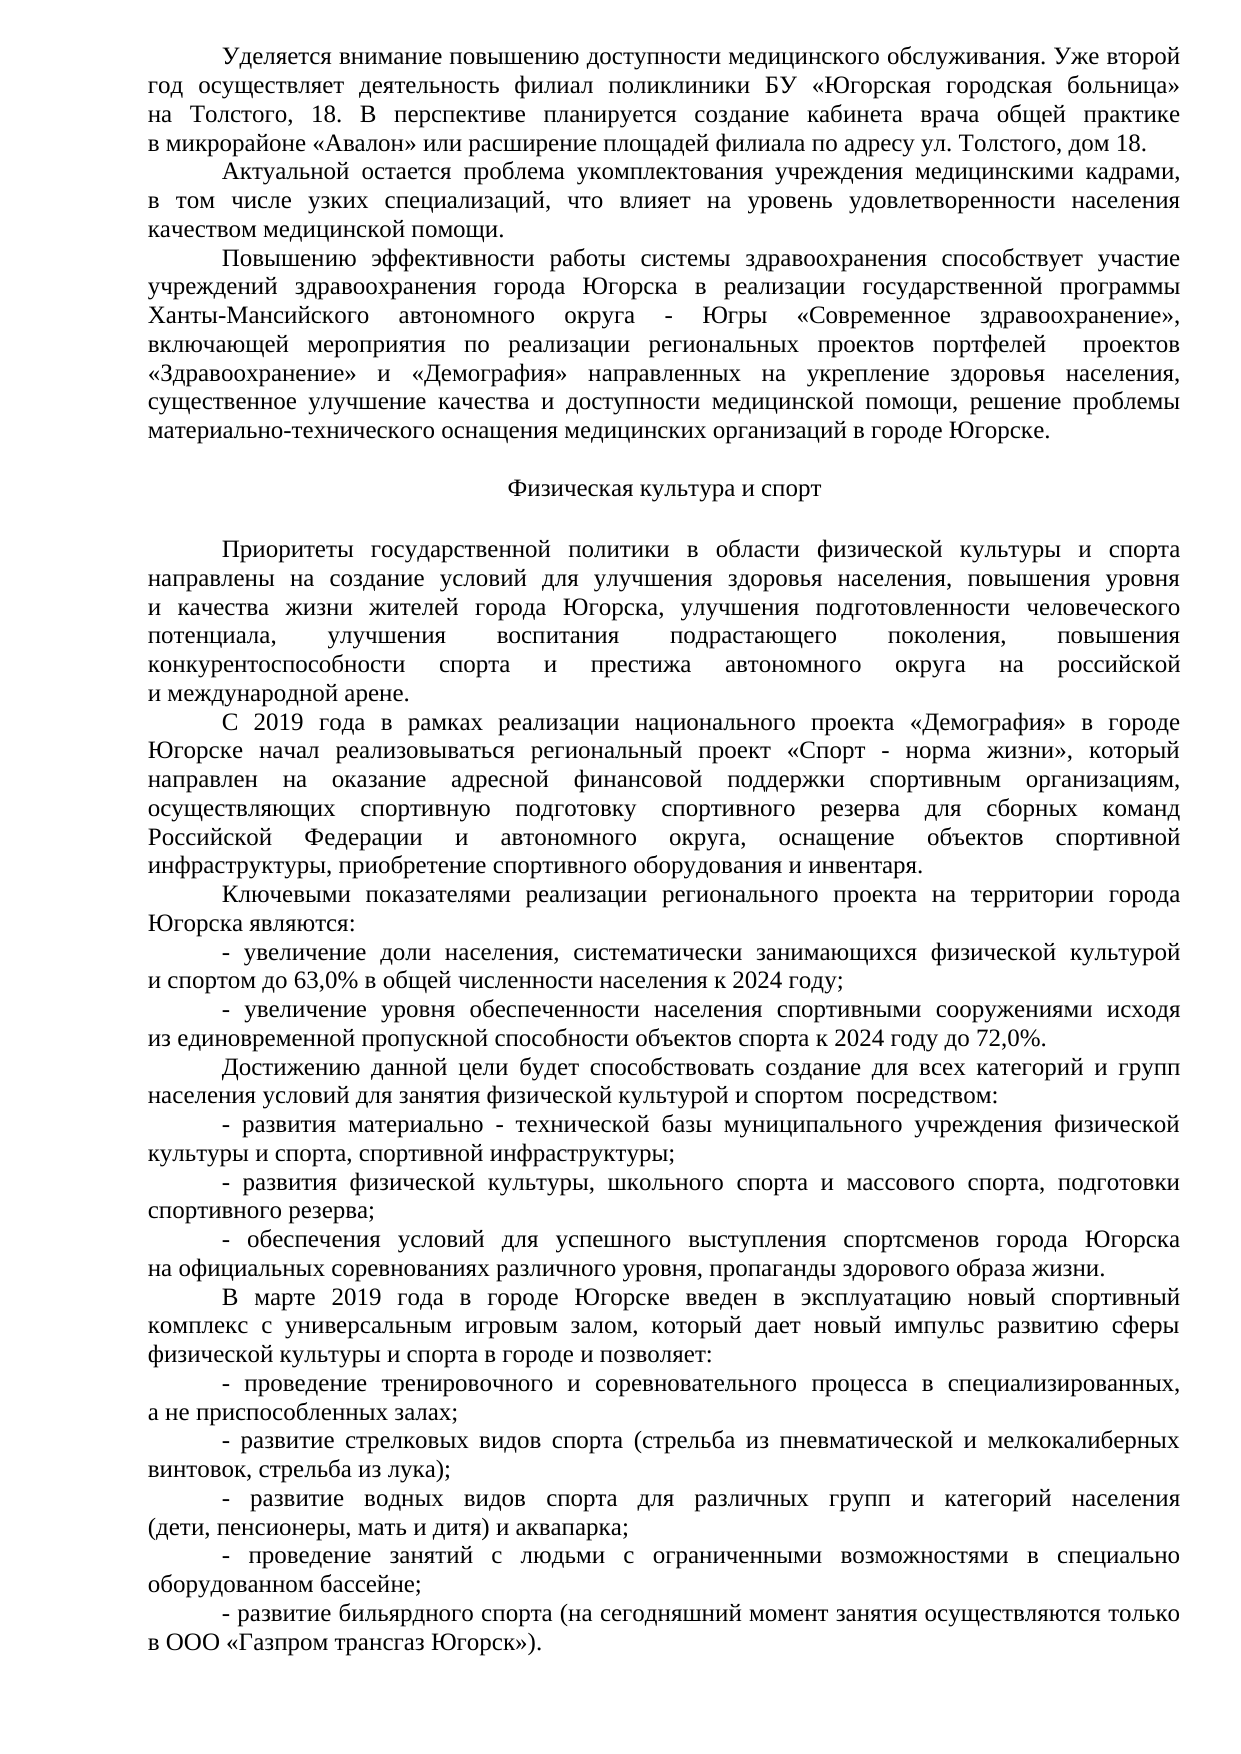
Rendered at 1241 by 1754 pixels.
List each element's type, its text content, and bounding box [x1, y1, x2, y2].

text Физическая культура и спорт [148, 473, 1181, 501]
text - развития материально - технической базы муниципального учреждения физической культуры и спорта, спортивной инфраструктуры; [148, 1109, 1181, 1167]
text - развитие бильярдного спорта (на сегодняшний момент занятия осуществляются только в ООО «Газпром трансгаз Югорск»). [148, 1598, 1181, 1656]
text Приоритеты государственной политики в области физической культуры и спорта направлены на создание условий для улучшения здоровья населения, повышения уровня и качества жизни жителей города Югорска, улучшения подготовленности человеческого потенциала, улучшения воспитания подрастающего поколения, повышения конкурентоспособности спорта и престижа автономного округа на российской и международной арене. [148, 534, 1181, 707]
text В марте 2019 года в городе Югорске введен в эксплуатацию новый спортивный комплекс с универсальным игровым залом, который дает новый импульс развитию сферы физической культуры и спорта в городе и позволяет: [148, 1282, 1181, 1368]
text Ключевыми показателями реализации регионального проекта на территории города Югорска являются: [148, 879, 1181, 937]
text - обеспечения условий для успешного выступления спортсменов города Югорска на официальных соревнованиях различного уровня, пропаганды здорового образа жизни. [148, 1224, 1181, 1282]
text - увеличение уровня обеспеченности населения спортивными сооружениями исходя из единовременной пропускной способности объектов спорта к 2024 году до 72,0%. [148, 994, 1181, 1052]
text Повышению эффективности работы системы здравоохранения способствует участие учреждений здравоохранения города Югорска в реализации государственной программы Ханты-Мансийского автономного округа - Югры «Современное здравоохранение», включающей мероприятия по реализации региональных проектов портфелей проектов «Здравоохранение» и «Демография» направленных на укрепление здоровья населения, существенное улучшение качества и доступности медицинской помощи, решение проблемы материально-технического оснащения медицинских организаций в городе Югорске. [148, 243, 1181, 444]
text Достижению данной цели будет способствовать создание для всех категорий и групп населения условий для занятия физической культурой и спортом посредством: [148, 1052, 1181, 1109]
text Уделяется внимание повышению доступности медицинского обслуживания. Уже второй год осуществляет деятельность филиал поликлиники БУ «Югорская городская больница» на Толстого, 18. В перспективе планируется создание кабинета врача общей практике в микрорайоне «Авалон» или расширение площадей филиала по адресу ул. Толстого, дом 18. [148, 41, 1181, 156]
text - проведение тренировочного и соревновательного процесса в специализированных, а не приспособленных залах; [148, 1368, 1181, 1426]
text - развития физической культуры, школьного спорта и массового спорта, подготовки спортивного резерва; [148, 1167, 1181, 1224]
text Актуальной остается проблема укомплектования учреждения медицинскими кадрами, в том числе узких специализаций, что влияет на уровень удовлетворенности населения качеством медицинской помощи. [148, 156, 1181, 243]
text - увеличение доли населения, систематически занимающихся физической культурой и спортом до 63,0% в общей численности населения к 2024 году; [148, 937, 1181, 994]
text - развитие стрелковых видов спорта (стрельба из пневматической и мелкокалиберных винтовок, стрельба из лука); [148, 1426, 1181, 1483]
text - проведение занятий с людьми с ограниченными возможностями в специально оборудованном бассейне; [148, 1541, 1181, 1598]
text - развитие водных видов спорта для различных групп и категорий населения (дети, пенсионеры, мать и дитя) и аквапарка; [148, 1483, 1181, 1541]
text С 2019 года в рамках реализации национального проекта «Демография» в городе Югорске начал реализовываться региональный проект «Спорт - норма жизни», который направлен на оказание адресной финансовой поддержки спортивным организациям, осуществляющих спортивную подготовку спортивного резерва для сборных команд Российской Федерации и автономного округа, оснащение объектов спортивной инфраструктуры, приобретение спортивного оборудования и инвентаря. [148, 707, 1181, 879]
